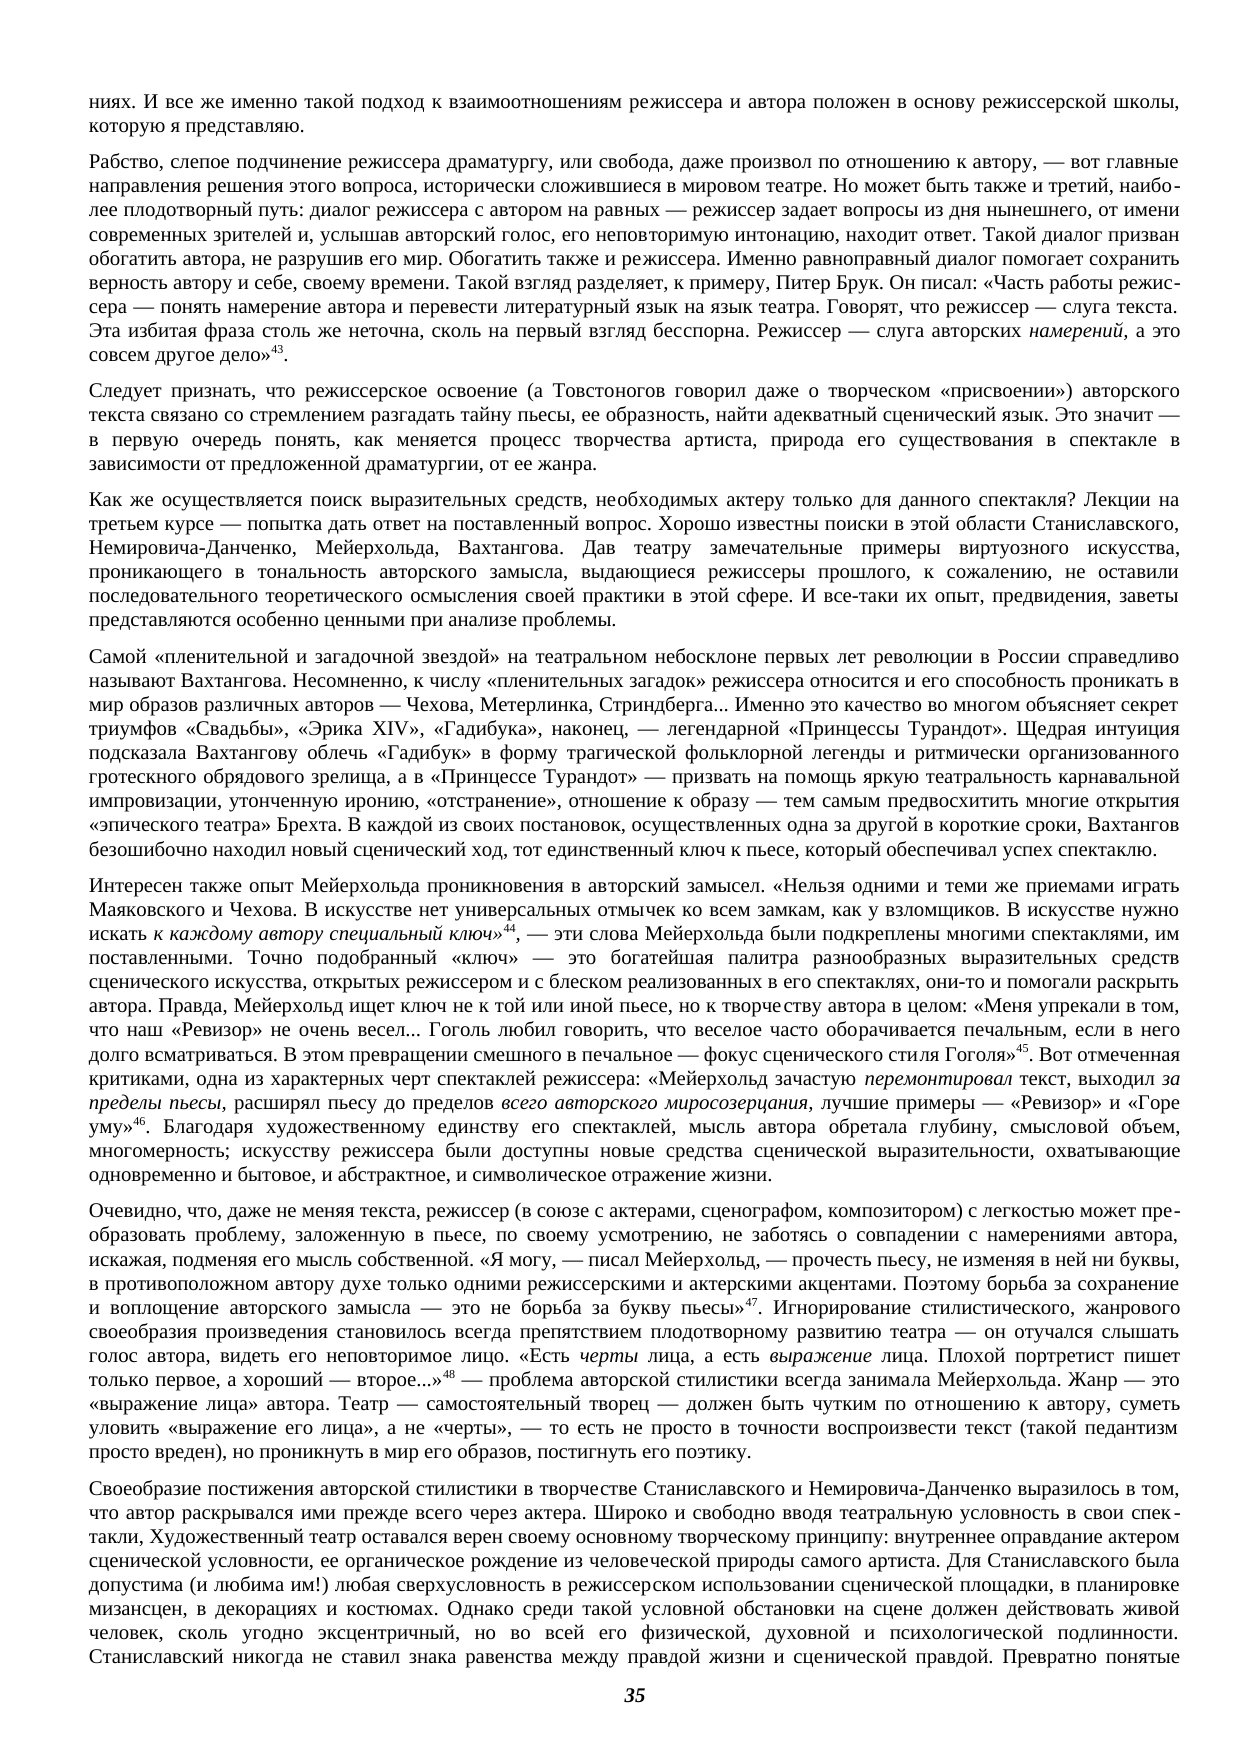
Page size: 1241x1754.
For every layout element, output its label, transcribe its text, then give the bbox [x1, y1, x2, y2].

text Как же осуществляется поиск выразительных средств, необходимых актеру только для данного спектакля? Лекции на третьем курсе — попытка дать ответ на поставленный вопрос. Хорошо известны поиски в этой области Станиславского, Немировича-Данченко, Мейерхольда, Вахтангова. Дав театру замечательные примеры виртуозного искусства, проникающего в тональность авторского замысла, выдающиеся режиссеры прошлого, к сожалению, не оставили последовательного теоретического осмысления своей практики в этой сфере. И все-таки их опыт, предвидения, заветы представляются особенно ценными при анализе проблемы. [89, 487, 1180, 631]
text Очевидно, что, даже не меняя текста, режиссер (в союзе с актерами, сценографом, композитором) с легкостью может преобразовать проблему, заложенную в пьесе, по своему усмотрению, не заботясь о совпадении с намерениями автора, искажая, подменяя его мысль собственной. «Я могу, — писал Мейерхольд, — прочесть пьесу, не изменяя в ней ни буквы, в противоположном автору духе только одними режиссерскими и актерскими акцентами. Поэтому борьба за сохранение и воплощение авторского замысла — это не борьба за букву пьесы»47. Игнорирование стилистического, жанрового своеобразия произведения становилось всегда препятствием плодотворному развитию театра — он отучался слышать голос автора, видеть его неповторимое лицо. «Есть черты лица, а есть выражение лица. Плохой портретист пишет только первое, а хороший — второе...»48 — проблема авторской стилистики всегда занимала Мейерхольда. Жанр — это «выражение лица» автора. Театр — самостоятельный творец — должен быть чутким по отношению к автору, суметь уловить «выражение его лица», а не «черты», — то есть не просто в точности воспроизвести текст (такой педантизм просто вреден), но проникнуть в мир его образов, постигнуть его поэтику. [89, 1198, 1180, 1463]
text Рабство, слепое подчинение режиссера драматургу, или свобода, даже произвол по отношению к автору, — вот главные направления решения этого вопроса, исторически сложившиеся в мировом театре. Но может быть также и третий, наиболее плодотворный путь: диалог режиссера с автором на равных — режиссер задает вопросы из дня нынешнего, от имени современных зрителей и, услышав авторский голос, его неповторимую интонацию, находит ответ. Такой диалог призван обогатить автора, не разрушив его мир. Обогатить также и режиссера. Именно равноправный диалог помогает сохранить верность автору и себе, своему времени. Такой взгляд разделяет, к примеру, Питер Брук. Он писал: «Часть работы режиссера — понять намерение автора и перевести литературный язык на язык театра. Говорят, что режиссер — слуга текста. Эта избитая фраза столь же неточна, сколь на первый взгляд бесспорна. Режиссер — слуга авторских намерений, а это совсем другое дело»43. [89, 149, 1180, 366]
text Следует признать, что режиссерское освоение (а Товстоногов говорил даже о творческом «присвоении») авторского текста связано со стремлением разгадать тайну пьесы, ее образность, найти адекватный сценический язык. Это значит — в первую очередь понять, как меняется процесс творчества артиста, природа его существования в спектакле в зависимости от предложенной драматургии, от ее жанра. [89, 378, 1180, 474]
text Самой «пленительной и загадочной звездой» на театральном небосклоне первых лет революции в России справедливо называют Вахтангова. Несомненно, к числу «пленительных загадок» режиссера относится и его способность проникать в мир образов различных авторов — Чехова, Метерлинка, Стриндберга... Именно это качество во многом объясняет секрет триумфов «Свадьбы», «Эрика XIV», «Гадибука», наконец, — легендарной «Принцессы Турандот». Щедрая интуиция подсказала Вахтангову облечь «Гадибук» в форму трагической фольклорной легенды и ритмически организованного гротескного обрядового зрелища, а в «Принцессе Турандот» — призвать на помощь яркую театральность карнавальной импровизации, утонченную иронию, «отстранение», отношение к образу — тем самым предвосхитить многие открытия «эпического театра» Брехта. В каждой из своих постановок, осуществленных одна за другой в короткие сроки, Вахтангов безошибочно находил новый сценический ход, тот единственный ключ к пьесе, который обеспечивал успех спектаклю. [89, 644, 1180, 861]
text Интересен также опыт Мейерхольда проникновения в авторский замысел. «Нельзя одними и теми же приемами играть Маяковского и Чехова. В искусстве нет универсальных отмычек ко всем замкам, как у взломщиков. В искусстве нужно искать к каждому автору специальный ключ»44, — эти слова Мейерхольда были подкреплены многими спектаклями, им поставленными. Точно подобранный «ключ» — это богатейшая палитра разнообразных выразительных средств сценического искусства, открытых режиссером и с блеском реализованных в его спектаклях, они-то и помогали раскрыть автора. Правда, Мейерхольд ищет ключ не к той или иной пьесе, но к творчеству автора в целом: «Меня упрекали в том, что наш «Ревизор» не очень весел... Гоголь любил говорить, что веселое часто оборачивается печальным, если в него долго всматриваться. В этом превращении смешного в печальное — фокус сценического стиля Гоголя»45. Вот отмеченная критиками, одна из характерных черт спектаклей режиссера: «Мейерхольд зачастую перемонтировал текст, выходил за пределы пьесы, расширял пьесу до пределов всего авторского миросозерцания, лучшие примеры — «Ревизор» и «Горе уму»46. Благодаря художественному единству его спектаклей, мысль автора обретала глубину, смысловой объем, многомерность; искусству режиссера были доступны новые средства сценической выразительности, охватывающие одновременно и бытовое, и абстрактное, и символическое отражение жизни. [89, 873, 1180, 1186]
